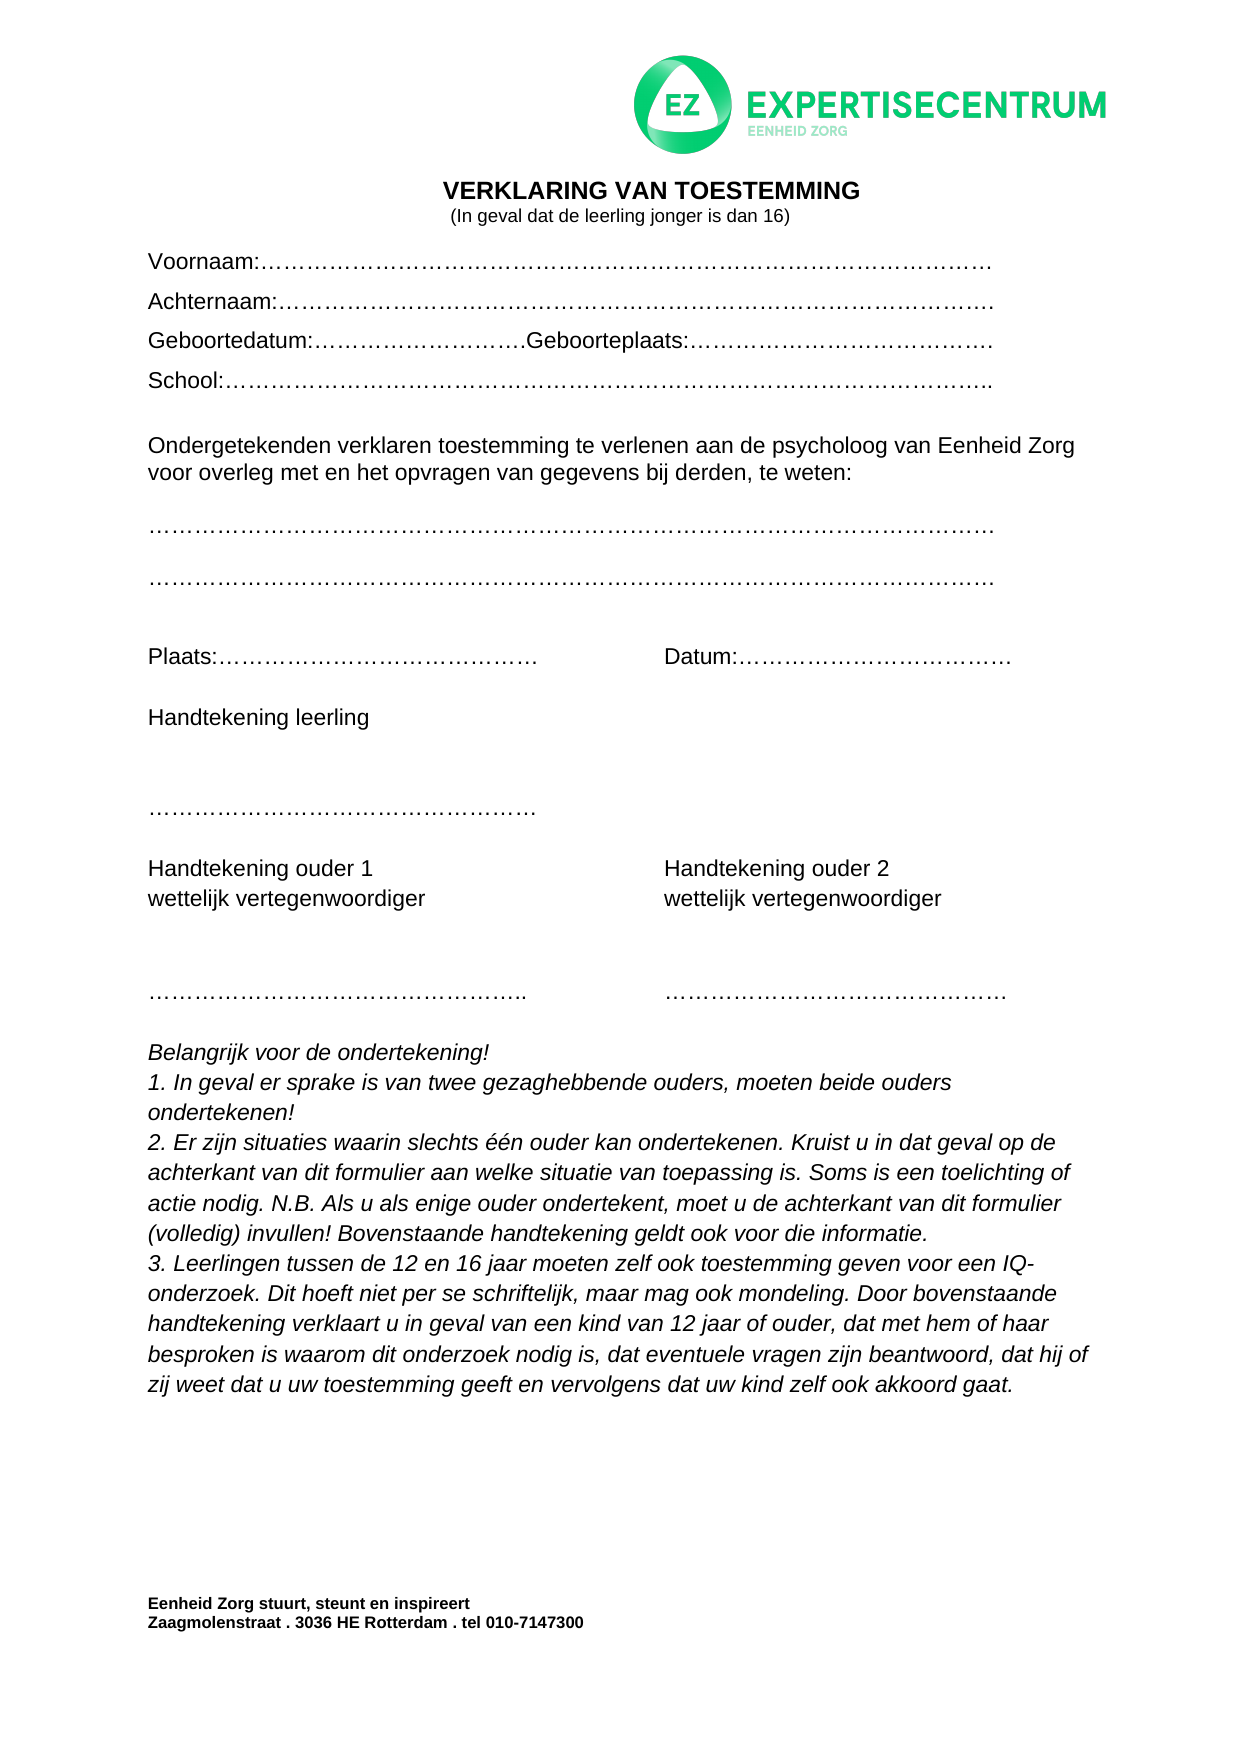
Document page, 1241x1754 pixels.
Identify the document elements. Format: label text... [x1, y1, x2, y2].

text School:……………………………………………………………………………………….. [148, 367, 1093, 393]
text Achternaam:…………………………………………………………………………………. [148, 288, 1093, 314]
text 2. Er zijn situaties waarin slechts één ouder kan ondertekenen. Kruist u in dat geval op de achterkant van dit formulier aan welke situatie van toepassing is. Soms is een toelichting of actie nodig. N.B. Als u als enige ouder ondertekent, moet u de achterkant van dit formulier (volledig) invullen! Bovenstaande handtekening geldt ook voor die informatie. [148, 1129, 1093, 1246]
text (In geval dat de leerling jonger is dan 16) [148, 205, 1093, 227]
text ………………………………………………………………………………………………… [148, 512, 1093, 538]
text Belangrijk voor de ondertekening! [148, 1038, 1093, 1065]
text Handtekening ouder 1 Handtekening ouder 2 [148, 855, 1093, 881]
subtitle VERKLARING VAN TOESTEMMING [369, 176, 1093, 205]
text Handtekening leerling [148, 704, 1093, 730]
text Geboortedatum:……………………….Geboorteplaats:…………………………………. [148, 327, 1093, 353]
text 1. In geval er sprake is van twee gezaghebbende ouders, moeten beide ouders ondertekenen! [148, 1069, 1093, 1125]
text ………………………………………………………………………………………………… [148, 564, 1093, 591]
text Ondergetekenden verklaren toestemming te verlenen aan de psycholoog van Eenheid Zorg voor overleg met en het opvragen van gegevens bij derden, te weten: [148, 432, 1093, 485]
text Voornaam:…………………………………………………………………………………… [148, 248, 1093, 274]
text wettelijk vertegenwoordiger wettelijk vertegenwoordiger [148, 885, 1093, 911]
text 3. Leerlingen tussen de 12 en 16 jaar moeten zelf ook toestemming geven voor een IQ-onderzoek. Dit hoeft niet per se schriftelijk, maar mag ook mondeling. Door bovenstaande handtekening verklaart u in geval van een kind van 12 jaar of ouder, dat met hem of haar besproken is waarom dit onderzoek nodig is, dat eventuele vragen zijn beantwoord, dat hij of zij weet dat u uw toestemming geeft en vervolgens dat uw kind zelf ook akkoord gaat. [148, 1250, 1093, 1397]
text …………………………………………… [148, 794, 1093, 821]
text Plaats:…………………………………… Datum:……………………………… [148, 643, 1093, 670]
text ………………………………………….. ……………………………………… [148, 978, 1093, 1004]
picture [624, 47, 1116, 157]
